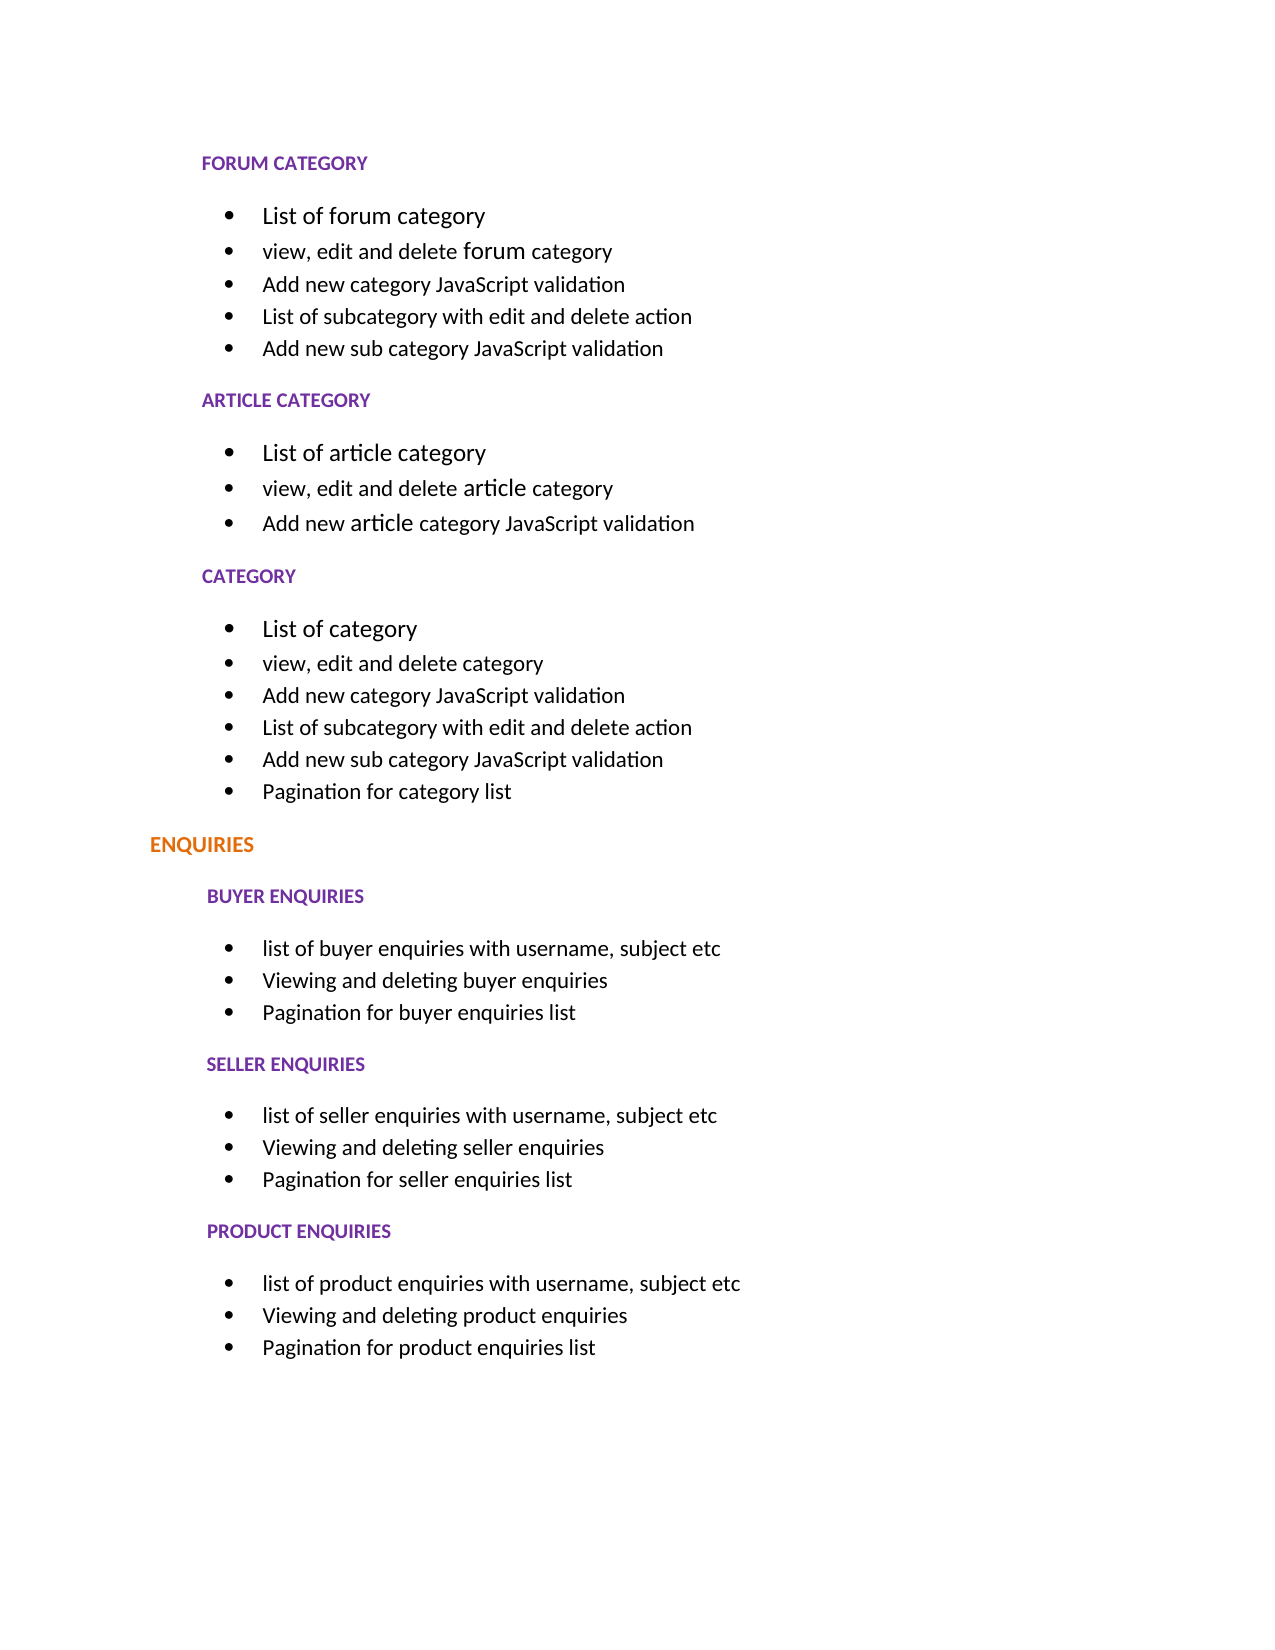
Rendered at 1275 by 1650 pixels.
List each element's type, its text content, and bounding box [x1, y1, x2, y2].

list list of seller enquiries with username, subject etc [225, 1101, 1125, 1129]
list Viewing and deleting seller enquiries [225, 1133, 1125, 1161]
list Add new article category JavaScript validation [225, 507, 1125, 538]
list view, edit and delete category [225, 649, 1125, 677]
text FORUM CATEGORY [150, 150, 1125, 175]
list view, edit and delete forum category [225, 235, 1125, 266]
list List of category [225, 614, 1125, 644]
list Add new category JavaScript validation [225, 681, 1125, 709]
list Pagination for category list [225, 777, 1125, 805]
list list of buyer enquiries with username, subject etc [225, 934, 1125, 962]
list List of subcategory with edit and delete action [225, 713, 1125, 741]
text PRODUCT ENQUIRIES [150, 1219, 1125, 1244]
list list of product enquiries with username, subject etc [225, 1269, 1125, 1297]
list Pagination for product enquiries list [225, 1333, 1125, 1361]
text ENQUIRIES [150, 830, 1125, 858]
list view, edit and delete article category [225, 472, 1125, 503]
list List of forum category [225, 200, 1125, 231]
list Viewing and deleting product enquiries [225, 1301, 1125, 1329]
text SELLER ENQUIRIES [150, 1051, 1125, 1077]
list List of subcategory with edit and delete action [225, 302, 1125, 330]
list Viewing and deleting buyer enquiries [225, 966, 1125, 994]
list Pagination for buyer enquiries list [225, 998, 1125, 1026]
text BUYER ENQUIRIES [150, 883, 1125, 909]
list Pagination for seller enquiries list [225, 1166, 1125, 1194]
list Add new category JavaScript validation [225, 270, 1125, 298]
text ARTICLE CATEGORY [150, 387, 1125, 413]
list Add new sub category JavaScript validation [225, 334, 1125, 362]
list List of article category [225, 437, 1125, 468]
text CATEGORY [150, 563, 1125, 589]
list Add new sub category JavaScript validation [225, 745, 1125, 773]
